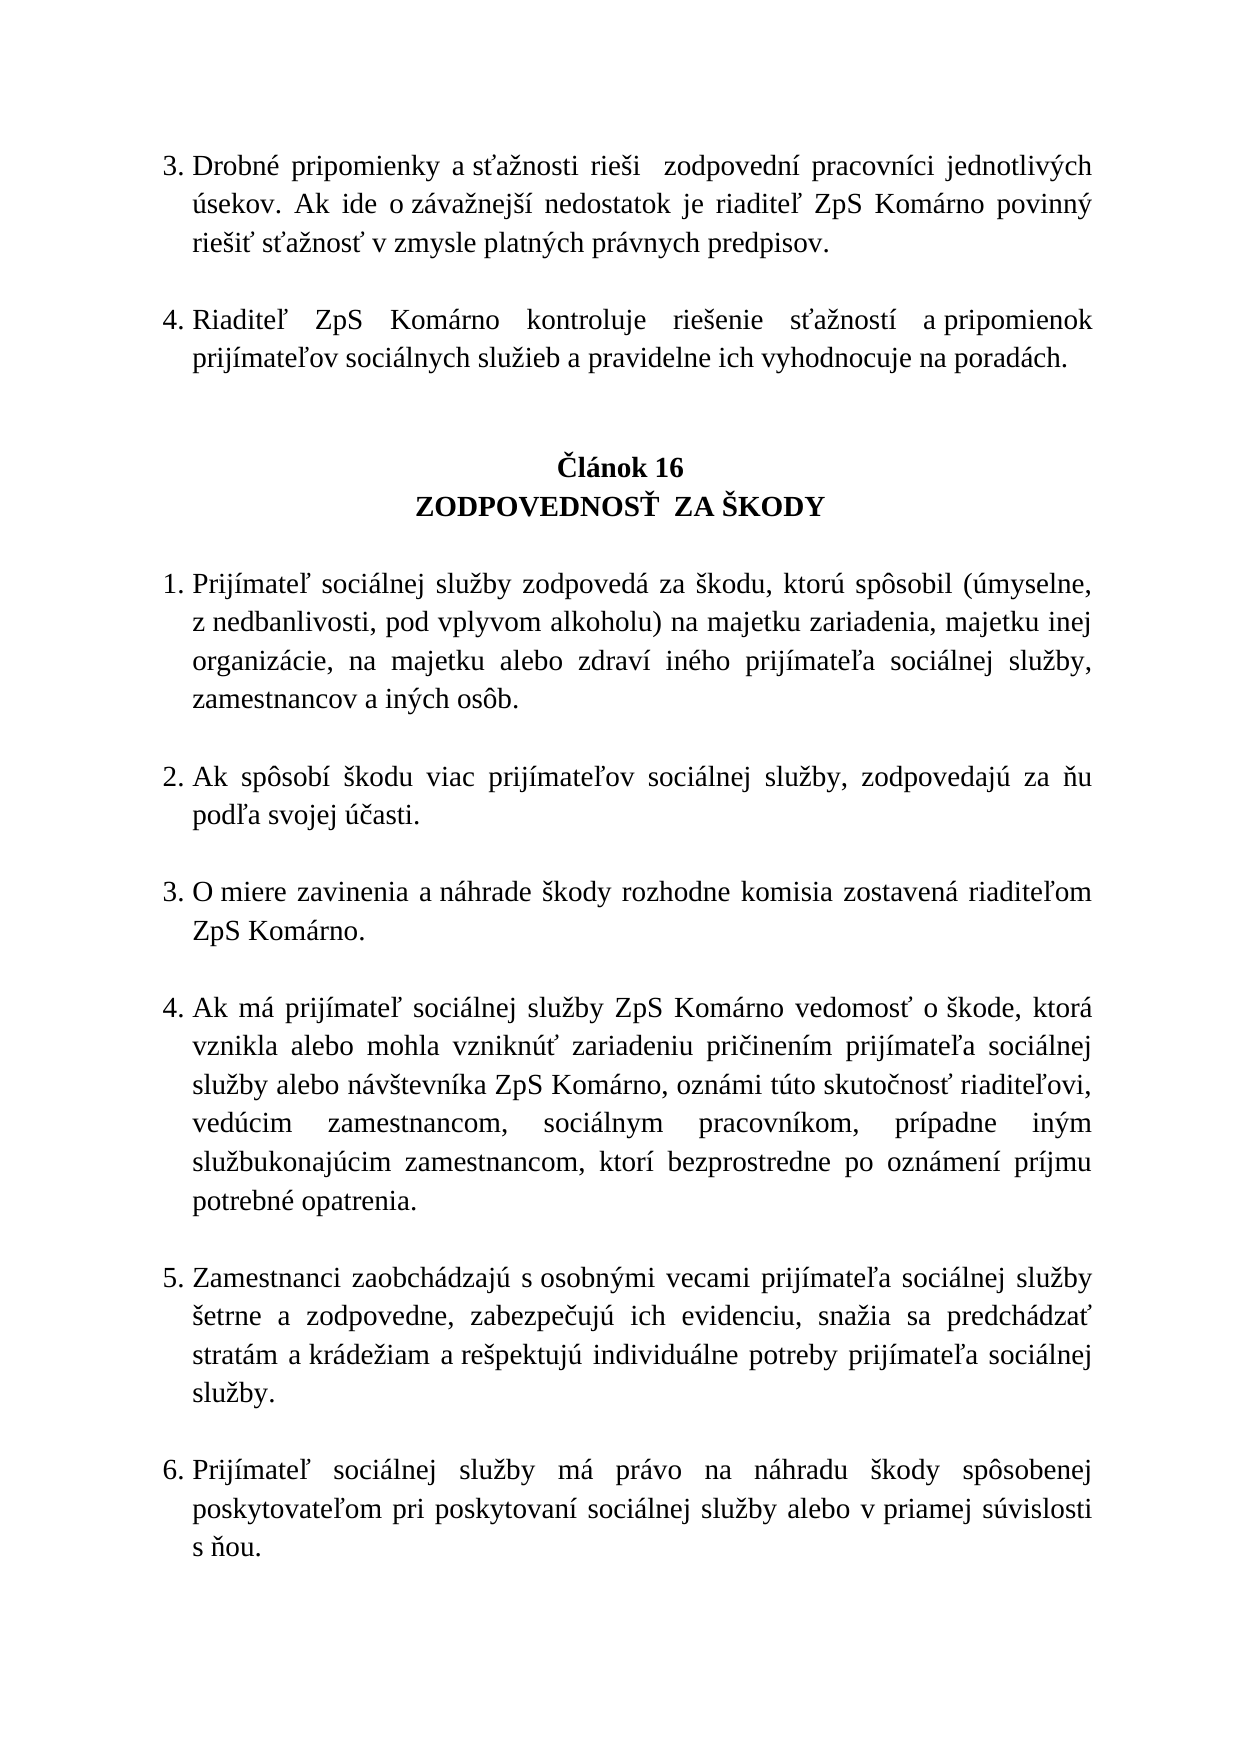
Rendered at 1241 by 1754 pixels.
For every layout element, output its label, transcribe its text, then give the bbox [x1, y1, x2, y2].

list Drobné pripomienky a sťažnosti rieši zodpovední pracovníci jednotlivých úsekov. Ak ide o závažnejší nedostatok je riaditeľ ZpS Komárno povinný riešiť sťažnosť v zmysle platných právnych predpisov. [162, 148, 1093, 258]
text Článok 16 [148, 450, 1093, 484]
list Ak spôsobí škodu viac prijímateľov sociálnej služby, zodpovedajú za ňu podľa svojej účasti. [162, 759, 1093, 831]
text ZODPOVEDNOSŤ ZA ŠKODY [148, 489, 1093, 522]
list Prijímateľ sociálnej služby zodpovedá za škodu, ktorú spôsobil (úmyselne, z nedbanlivosti, pod vplyvom alkoholu) na majetku zariadenia, majetku inej organizácie, na majetku alebo zdraví iného prijímateľa sociálnej služby, zamestnancov a iných osôb. [162, 566, 1093, 715]
list O miere zavinenia a náhrade škody rozhodne komisia zostavená riaditeľom ZpS Komárno. [162, 874, 1093, 946]
list Zamestnanci zaobchádzajú s osobnými vecami prijímateľa sociálnej služby šetrne a zodpovedne, zabezpečujú ich evidenciu, snažia sa predchádzať stratám a krádežiam a rešpektujú individuálne potreby prijímateľa sociálnej služby. [162, 1260, 1093, 1409]
list Ak má prijímateľ sociálnej služby ZpS Komárno vedomosť o škode, ktorá vznikla alebo mohla vzniknúť zariadeniu pričinením prijímateľa sociálnej služby alebo návštevníka ZpS Komárno, oznámi túto skutočnosť riaditeľovi, vedúcim zamestnancom, sociálnym pracovníkom, prípadne iným službukonajúcim zamestnancom, ktorí bezprostredne po oznámení príjmu potrebné opatrenia. [162, 990, 1093, 1216]
list Riaditeľ ZpS Komárno kontroluje riešenie sťažností a pripomienok prijímateľov sociálnych služieb a pravidelne ich vyhodnocuje na poradách. [162, 302, 1093, 374]
list Prijímateľ sociálnej služby má právo na náhradu škody spôsobenej poskytovateľom pri poskytovaní sociálnej služby alebo v priamej súvislosti s ňou. [162, 1452, 1093, 1563]
